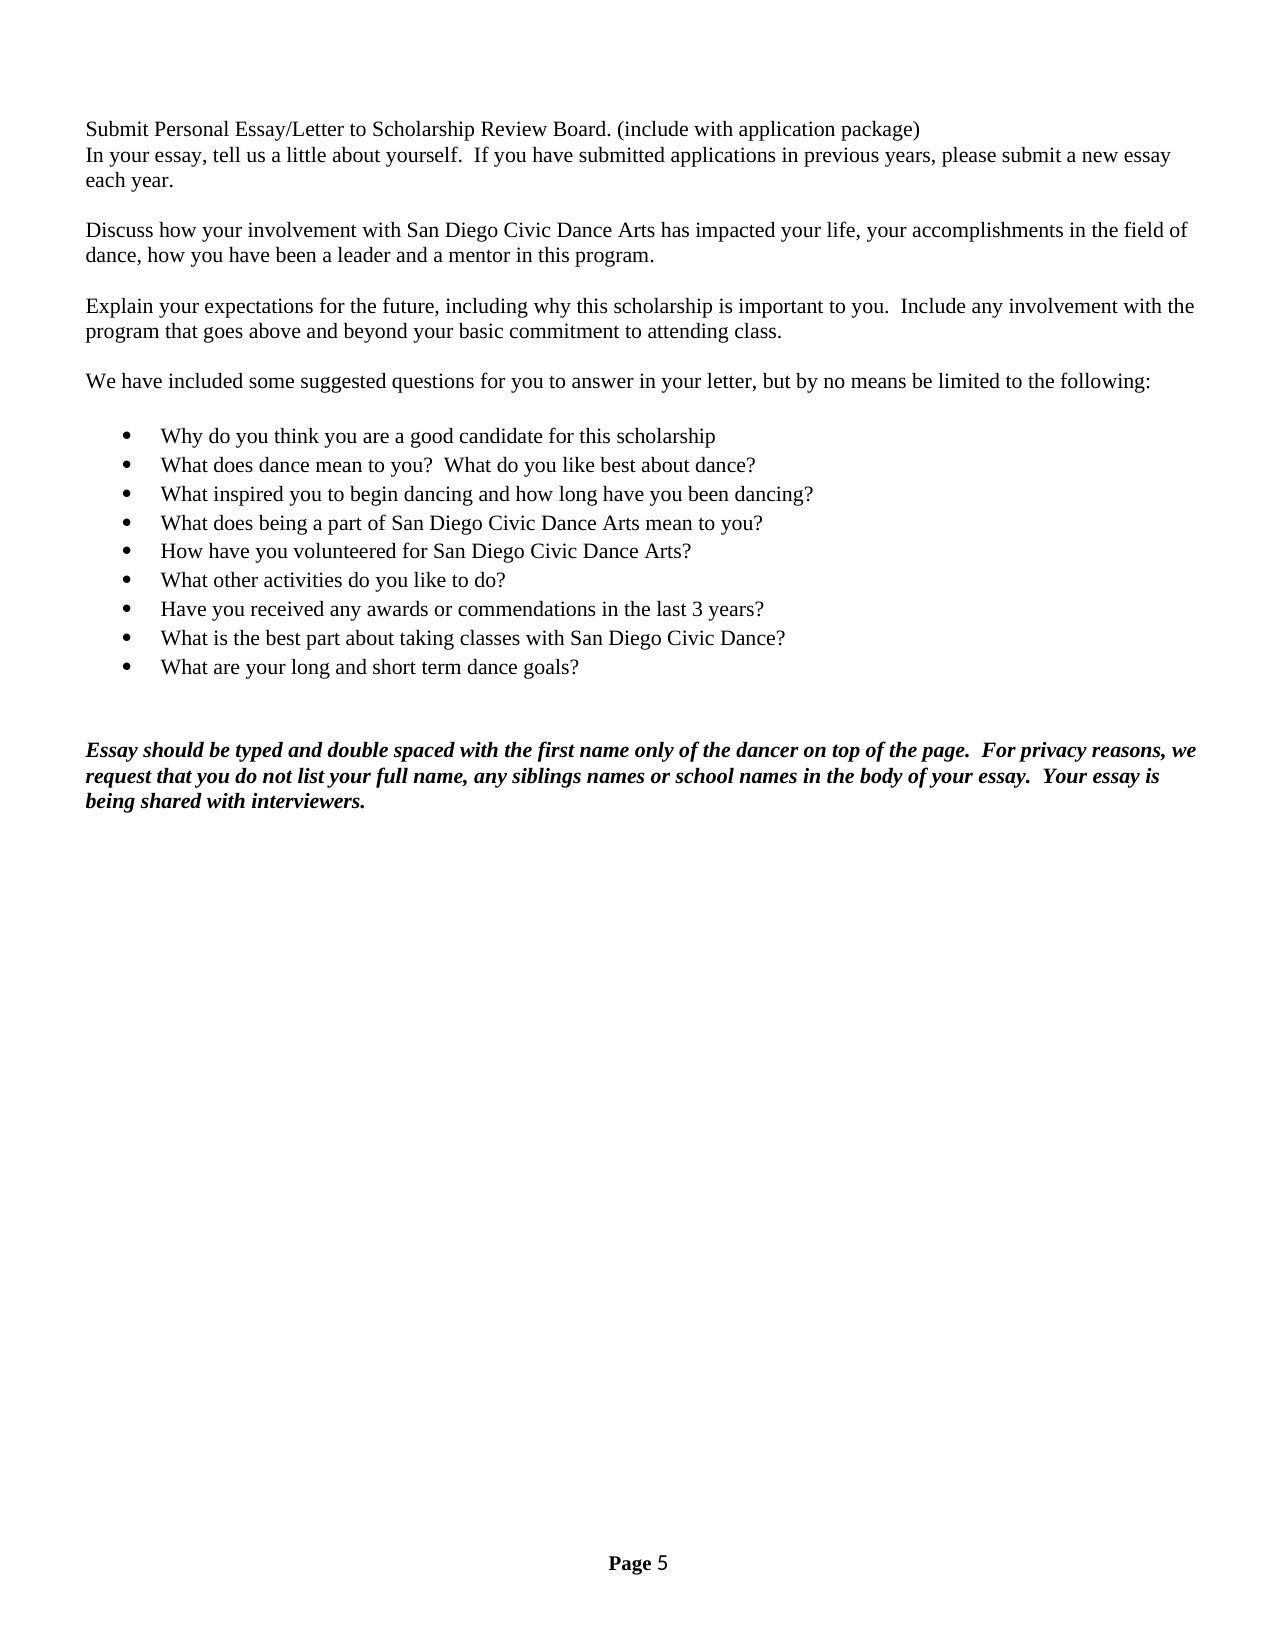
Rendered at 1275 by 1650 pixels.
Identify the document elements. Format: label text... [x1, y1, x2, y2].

text We have included some suggested questions for you to answer in your letter, but by no means be limited to the following: [85, 368, 1206, 394]
list Have you received any awards or commendations in the last 3 years? [123, 596, 1206, 622]
text Submit Personal Essay/Letter to Scholarship Review Board. (include with application package) [85, 116, 1206, 142]
text Essay should be typed and double spaced with the first name only of the dancer on top of the page. For privacy reasons, we request that you do not list your full name, any siblings names or school names in the body of your essay. Your essay is being shared with interviewers. [85, 737, 1206, 813]
text Explain your expectations for the future, including why this scholarship is important to you. Include any involvement with the program that goes above and beyond your basic commitment to attending class. [85, 293, 1206, 343]
list How have you volunteered for San Diego Civic Dance Arts? [123, 538, 1206, 564]
list What does being a part of San Diego Civic Dance Arts mean to you? [123, 509, 1206, 535]
list Why do you think you are a good candidate for this scholarship [123, 423, 1206, 448]
list What does dance mean to you? What do you like best about dance? [123, 452, 1206, 477]
text In your essay, tell us a little about yourself. If you have submitted applications in previous years, please submit a new essay each year. [85, 142, 1206, 192]
list What are your long and short term dance goals? [123, 654, 1206, 679]
list What other activities do you like to do? [123, 567, 1206, 593]
list What is the best part about taking classes with San Diego Civic Dance? [123, 625, 1206, 651]
text Discuss how your involvement with San Diego Civic Dance Arts has impacted your life, your accomplishments in the field of dance, how you have been a leader and a mentor in this program. [85, 217, 1206, 268]
list What inspired you to begin dancing and how long have you been dancing? [123, 481, 1206, 506]
